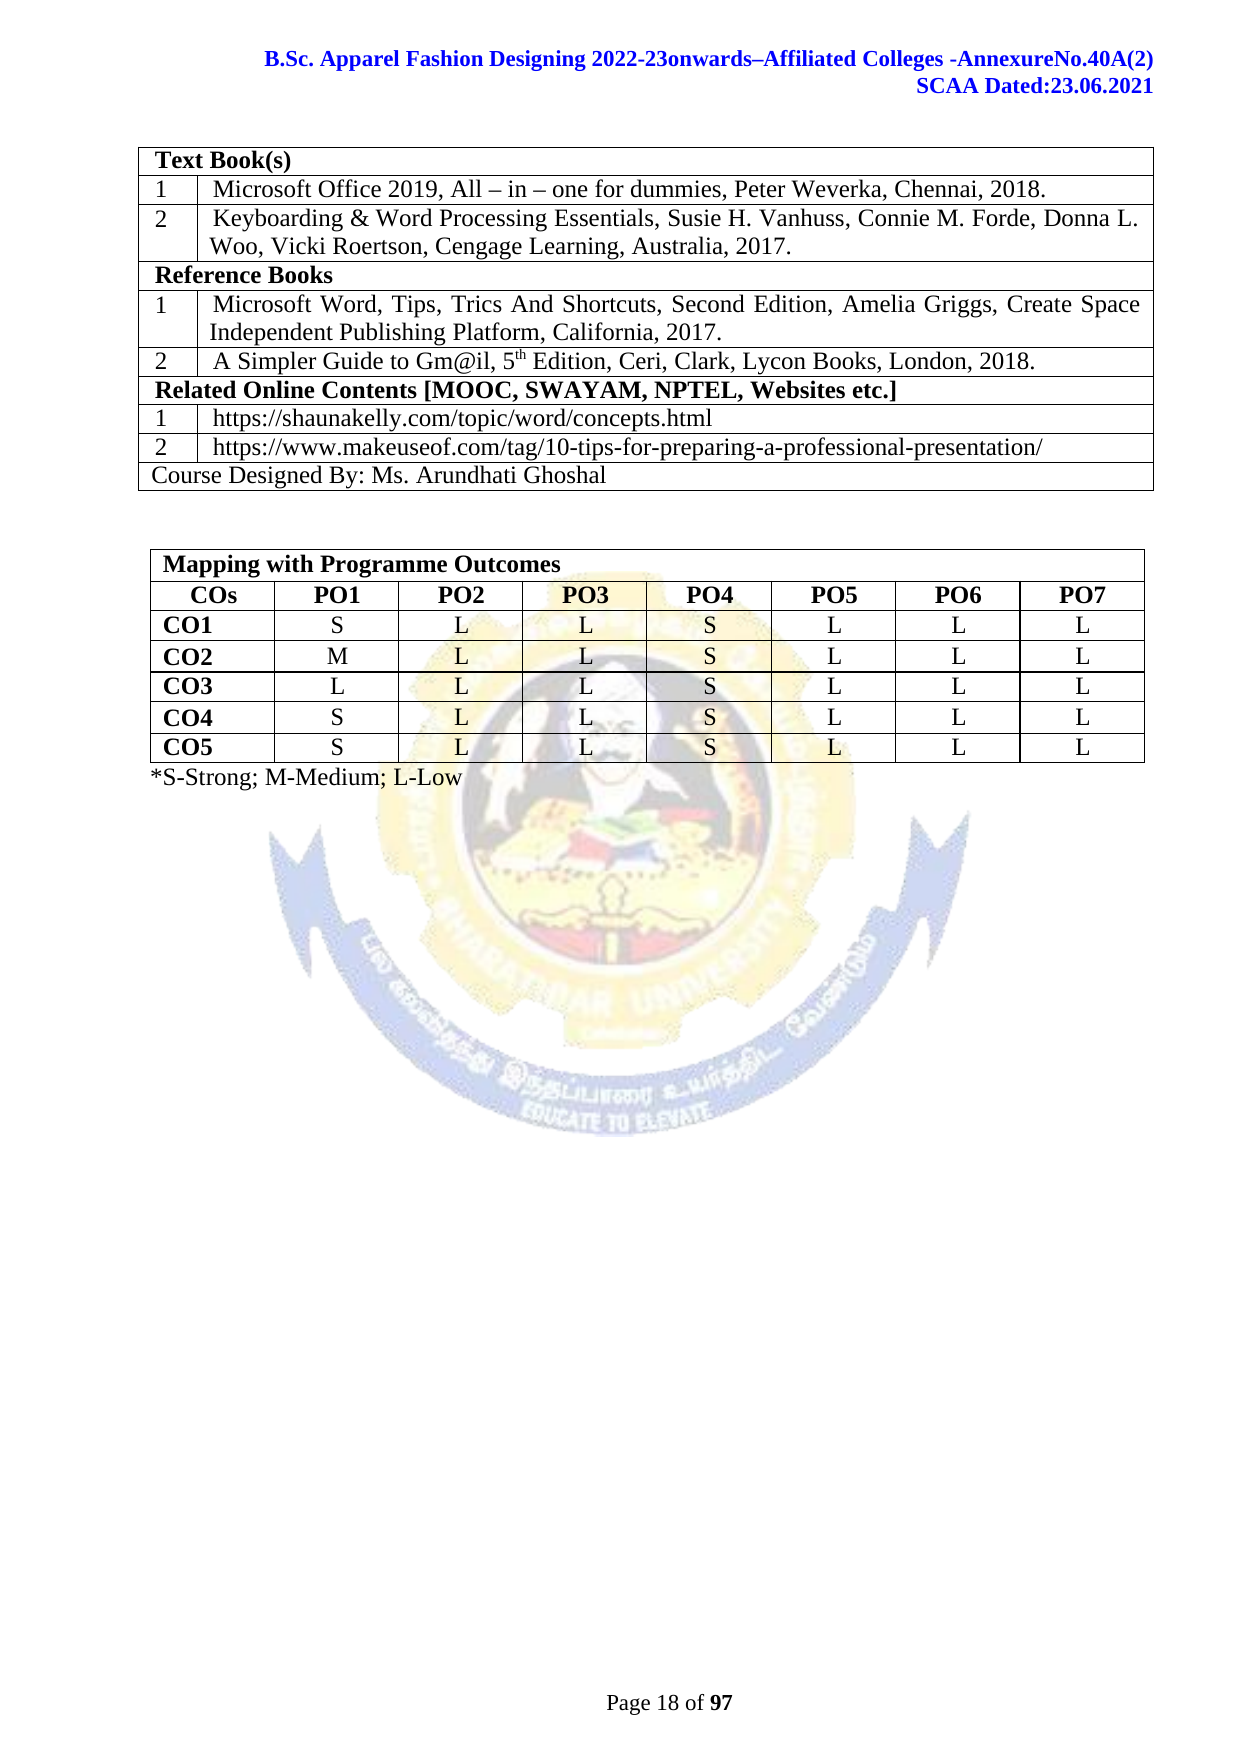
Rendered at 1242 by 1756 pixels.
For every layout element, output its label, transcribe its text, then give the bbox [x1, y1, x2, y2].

table_cell 1 [139, 405, 197, 433]
table_header Text Book(s) [139, 148, 1153, 175]
text *S-Strong; M-Medium; L-Low [150, 763, 1214, 791]
table_cell CO3 [151, 673, 274, 701]
table_cell A Simpler Guide to Gm@il, 5th Edition, Ceri, Clark, Lycon Books, London, 2018. [198, 348, 1153, 376]
table_cell S [647, 641, 771, 671]
table_cell https://www.makeuseof.com/tag/10-tips-for-preparing-a-professional-presentation/ [198, 434, 1153, 462]
table_cell M [275, 641, 398, 671]
table_cell L [523, 673, 646, 701]
table_cell L [399, 734, 522, 762]
table_cell S [275, 611, 398, 640]
table_cell L [772, 611, 895, 640]
table_cell L [772, 673, 895, 701]
table_cell L [772, 641, 895, 671]
table_cell L [523, 641, 646, 671]
table_cell S [647, 702, 771, 733]
table_cell Course Designed By: Ms. Arundhati Ghoshal [139, 463, 1153, 490]
table_cell Microsoft Office 2019, All – in – one for dummies, Peter Weverka, Chennai, 2018. [198, 176, 1153, 204]
table_cell 1 [139, 176, 197, 204]
table_cell L [523, 734, 646, 762]
table_cell PO4 [647, 582, 771, 610]
table_cell L [1021, 702, 1144, 733]
table_cell PO7 [1021, 582, 1144, 610]
table_cell L [896, 734, 1019, 762]
table_cell L [523, 611, 646, 640]
table_cell L [399, 611, 522, 640]
table_cell L [772, 734, 895, 762]
table_cell L [896, 611, 1019, 640]
table_header Mapping with Programme Outcomes [151, 550, 1144, 581]
table_cell L [896, 702, 1019, 733]
table_cell L [399, 702, 522, 733]
table_cell L [399, 641, 522, 671]
table_cell Related Online Contents [MOOC, SWAYAM, NPTEL, Websites etc.] [139, 377, 1153, 404]
table_cell 2 [139, 348, 197, 376]
table_cell 2 [139, 205, 197, 261]
table_cell L [399, 673, 522, 701]
table_cell S [647, 734, 771, 762]
table_cell L [896, 641, 1019, 671]
table_cell PO6 [896, 582, 1019, 610]
table_cell L [1021, 734, 1144, 762]
table_cell CO5 [151, 734, 274, 762]
table_cell Reference Books [139, 262, 1153, 290]
table_cell Keyboarding & Word Processing Essentials, Susie H. Vanhuss, Connie M. Forde, Donna L. Woo, Vicki Roertson, Cengage Learning, Australia, 2017. [198, 205, 1153, 261]
table_cell PO3 [523, 582, 646, 610]
table_cell 2 [139, 434, 197, 462]
table_cell PO5 [772, 582, 895, 610]
table_cell S [275, 734, 398, 762]
table_cell S [647, 611, 771, 640]
table_cell 1 [139, 291, 197, 347]
table_cell COs [151, 582, 274, 610]
table_cell CO2 [151, 641, 274, 671]
table_cell PO2 [399, 582, 522, 610]
table_cell L [275, 673, 398, 701]
table_cell CO4 [151, 702, 274, 733]
table_cell S [647, 673, 771, 701]
table_cell Microsoft Word, Tips, Trics And Shortcuts, Second Edition, Amelia Griggs, Create Space Independent Publishing Platform, California, 2017. [198, 291, 1153, 347]
table_cell L [1021, 611, 1144, 640]
table_cell L [523, 702, 646, 733]
table_cell https://shaunakelly.com/topic/word/concepts.html [198, 405, 1153, 433]
table_cell L [1021, 641, 1144, 671]
table_cell PO1 [275, 582, 398, 610]
table_cell L [1021, 673, 1144, 701]
picture [268, 791, 972, 1137]
table_cell CO1 [151, 611, 274, 640]
table_cell S [275, 702, 398, 733]
table_cell L [896, 673, 1019, 701]
table_cell L [772, 702, 895, 733]
